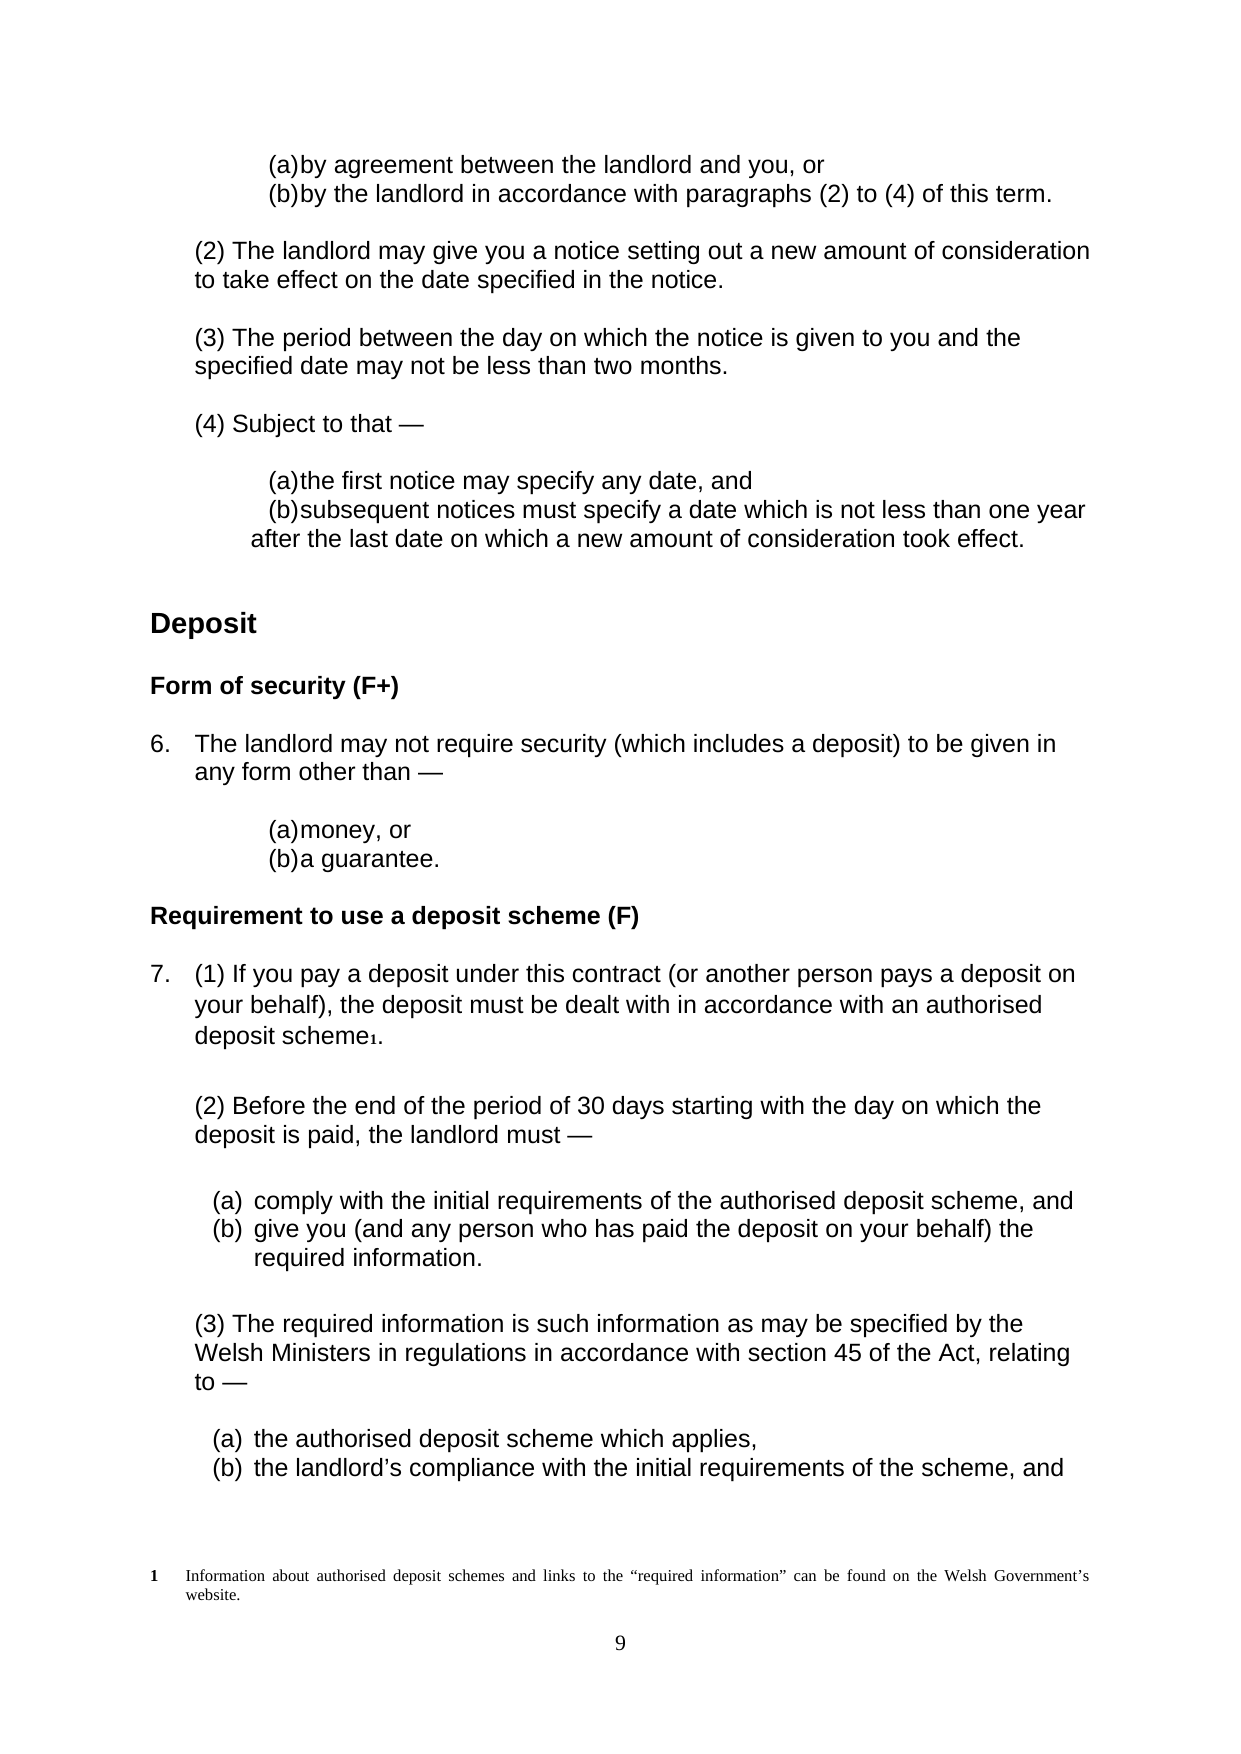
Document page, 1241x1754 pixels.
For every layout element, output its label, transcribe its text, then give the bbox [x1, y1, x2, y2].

text the first notice may specify any date, and [250, 466, 1090, 495]
list comply with the initial requirements of the authorised deposit scheme, and [212, 1186, 1090, 1214]
list The required information is such information as may be specified by the Welsh Ministers in regulations in accordance with section 45 of the Act, relating to — [194, 1309, 1090, 1395]
text a guarantee. [250, 844, 1090, 872]
list The period between the day on which the notice is given to you and the specified date may not be less than two months. [194, 322, 1090, 380]
text money, or [250, 815, 1090, 844]
text by the landlord in accordance with paragraphs (2) to (4) of this term. [250, 179, 1090, 207]
subtitle Deposit [150, 606, 1090, 640]
list (1) If you pay a deposit under this contract (or another person pays a deposit on your behalf), the deposit must be dealt with in accordance with an authorised deposit scheme. [150, 959, 1090, 1049]
list the authorised deposit scheme which applies, [212, 1424, 1090, 1453]
list give you (and any person who has paid the deposit on your behalf) the required information. [212, 1214, 1090, 1272]
text subsequent notices must specify a date which is not less than one year after the last date on which a new amount of consideration took effect. [250, 495, 1090, 552]
text Requirement to use a deposit scheme (F) [150, 901, 1090, 930]
list Subject to that — [194, 409, 1090, 437]
text by agreement between the landlord and you, or [250, 150, 1090, 179]
list The landlord may not require security (which includes a deposit) to be given in any form other than — [150, 729, 1090, 786]
list Before the end of the period of 30 days starting with the day on which the deposit is paid, the landlord must — [194, 1091, 1090, 1149]
list the landlord’s compliance with the initial requirements of the scheme, and [212, 1453, 1090, 1482]
list The landlord may give you a notice setting out a new amount of consideration to take effect on the date specified in the notice. [194, 236, 1090, 294]
text Form of security (F+) [150, 671, 1090, 700]
